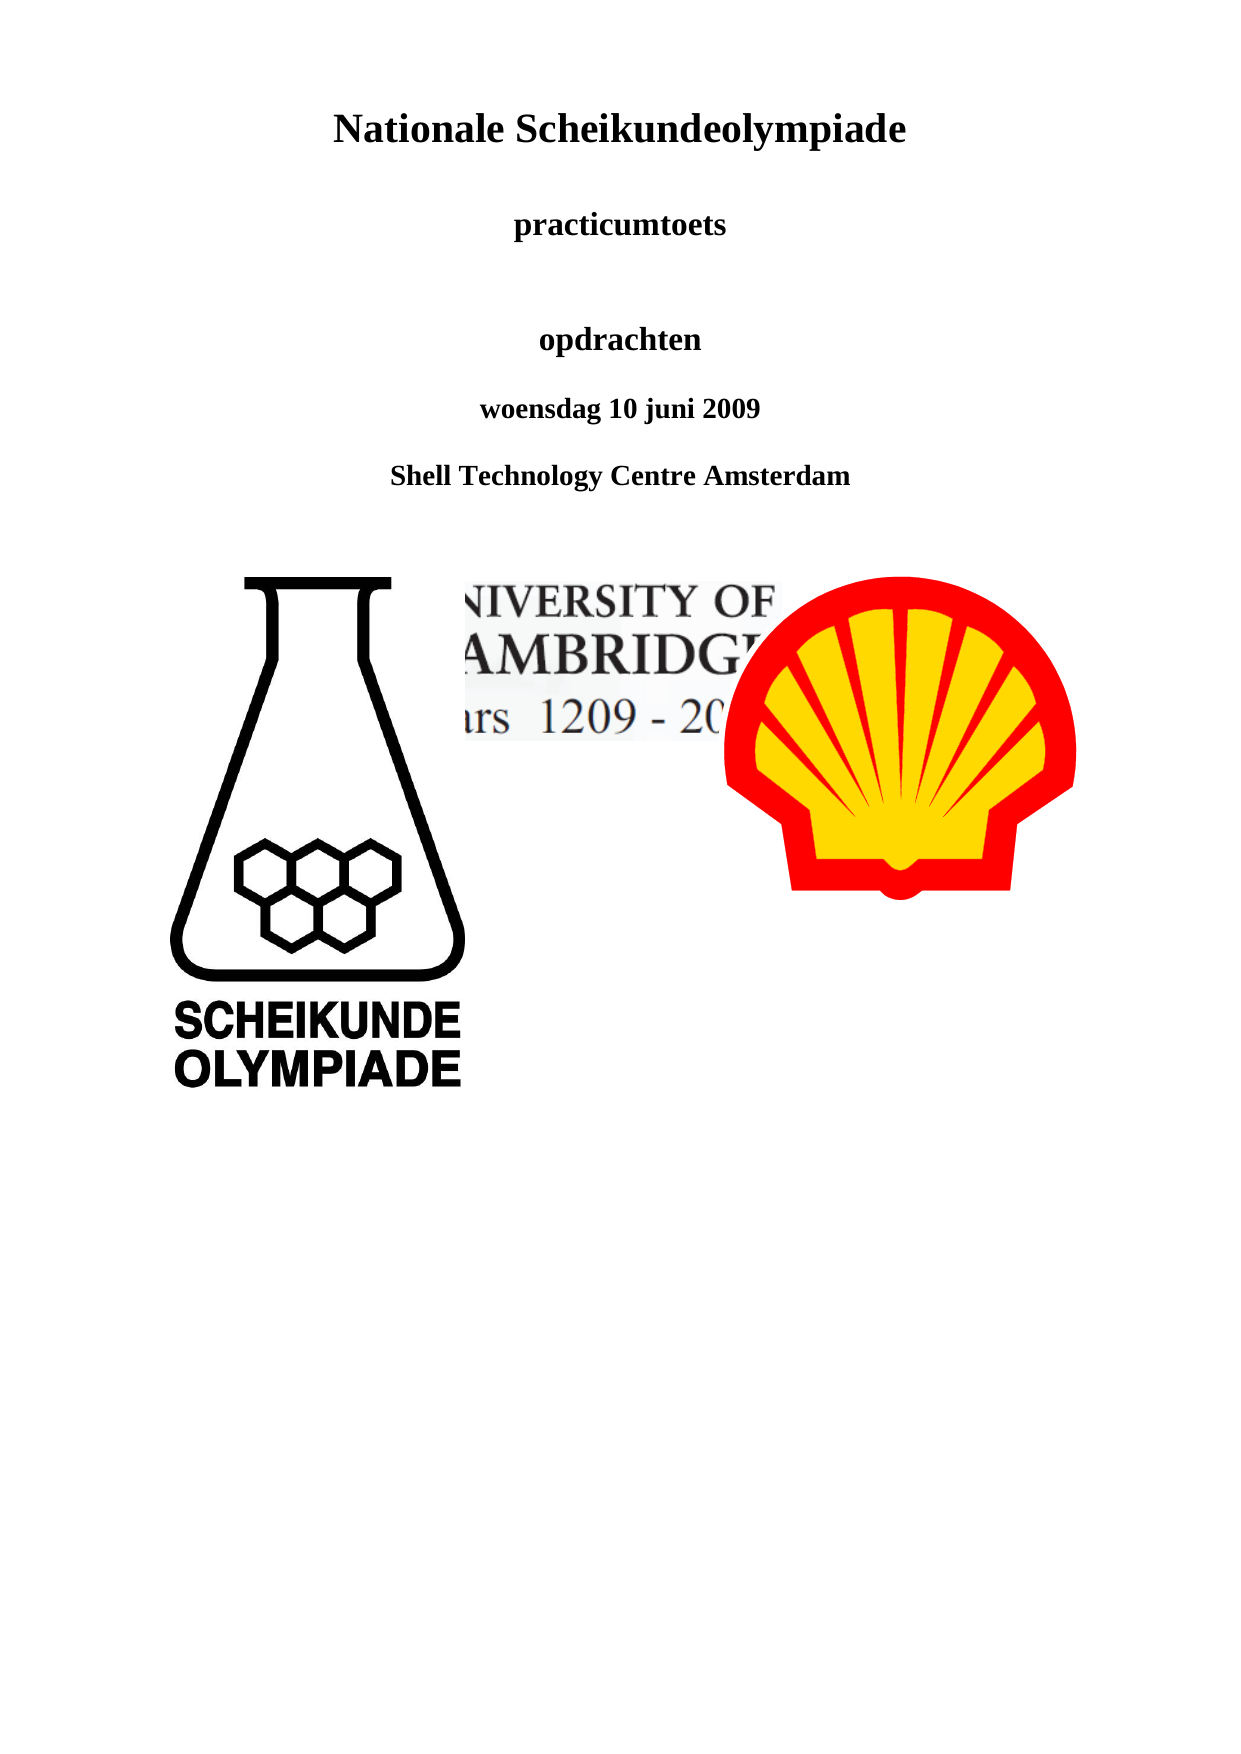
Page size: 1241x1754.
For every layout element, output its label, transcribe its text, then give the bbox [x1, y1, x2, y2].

text Shell Technology Centre Amsterdam [148, 458, 1093, 491]
text opdrachten [148, 319, 1093, 357]
picture [170, 577, 465, 1097]
text Nationale Scheikundeolympiade [148, 103, 1093, 151]
text practicumtoets [148, 204, 1093, 242]
text woensdag 10 juni 2009 [148, 391, 1093, 424]
